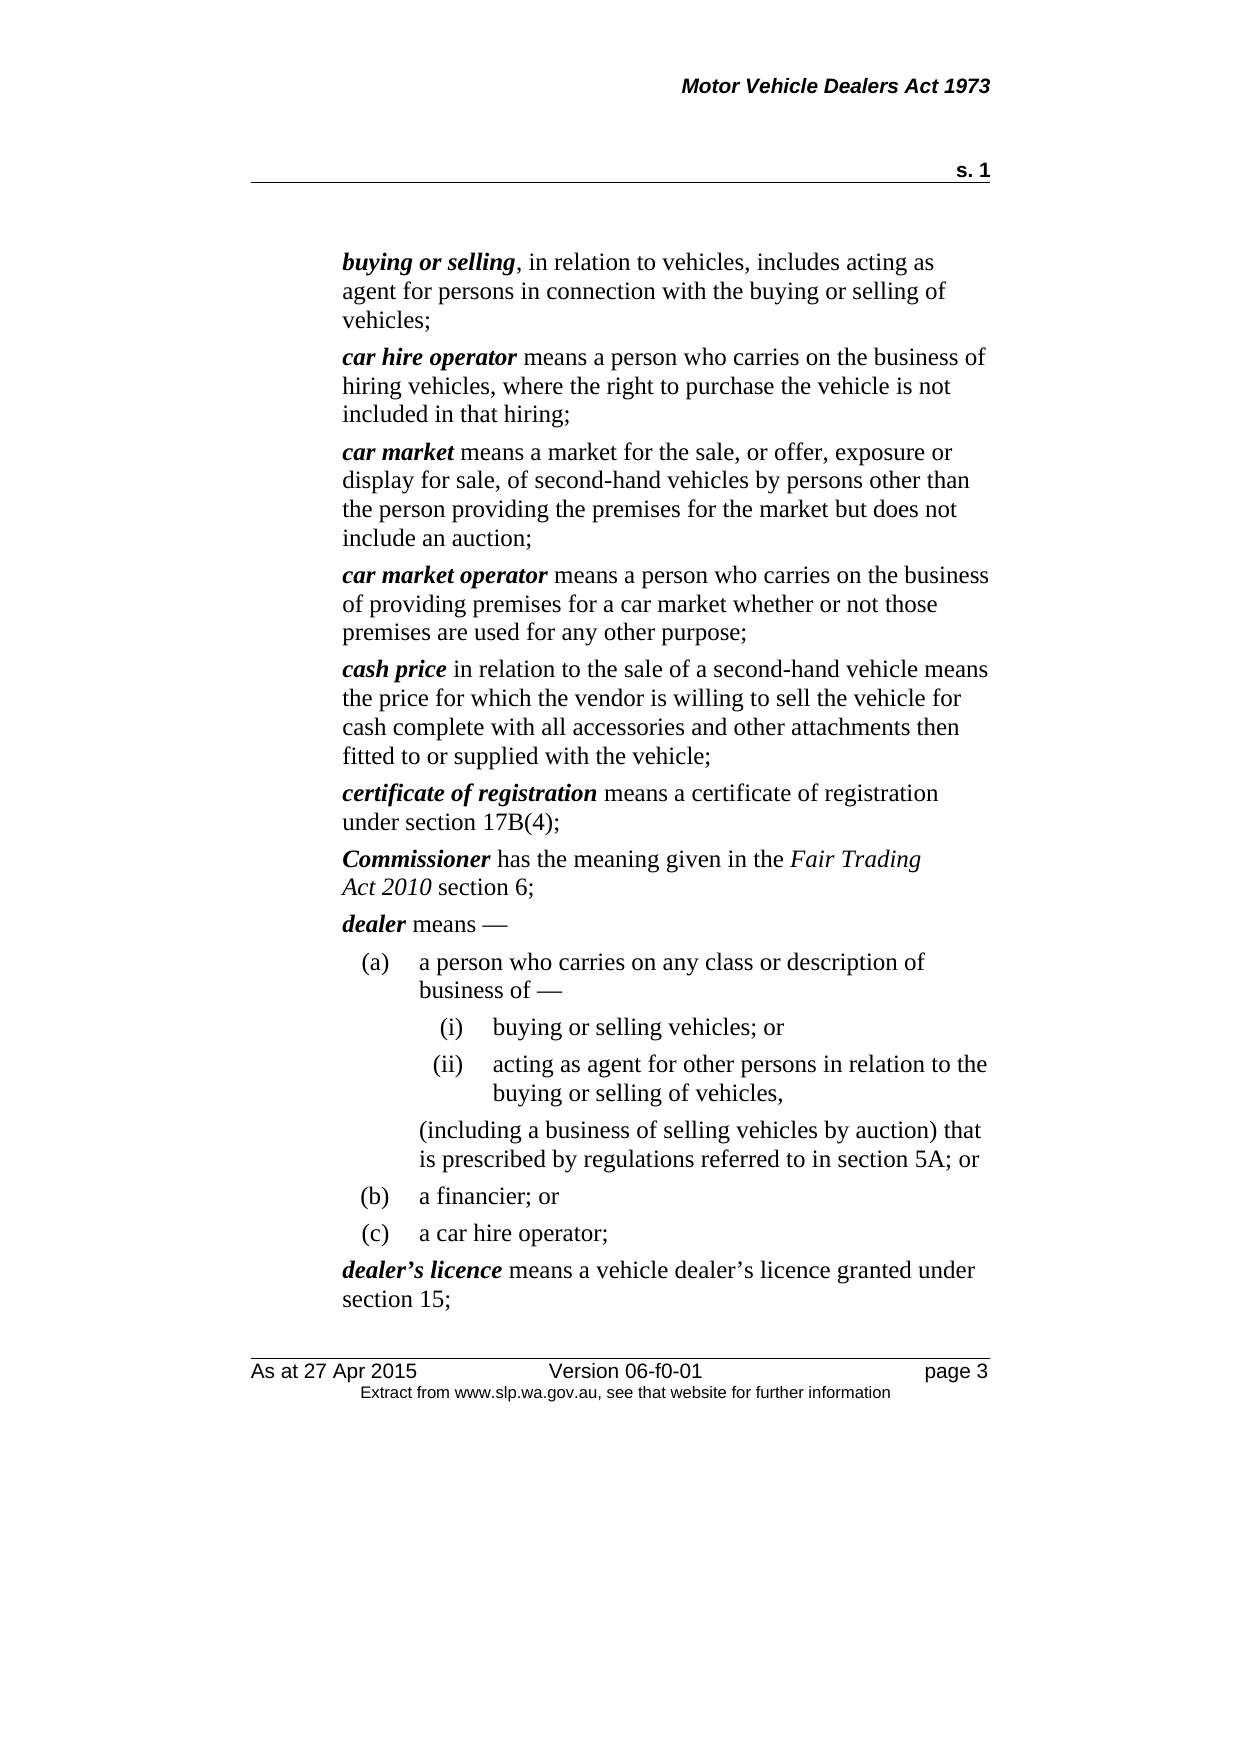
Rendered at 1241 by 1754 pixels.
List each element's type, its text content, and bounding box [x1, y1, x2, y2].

text (a) a person who carries on any class or description of business of — [251, 947, 990, 1004]
text car market operator means a person who carries on the business of providing premises for a car market whether or not those premises are used for any other purpose; [251, 560, 990, 646]
text (b) a financier; or [251, 1181, 990, 1210]
text cash price in relation to the sale of a second-hand vehicle means the price for which the vendor is willing to sell the vehicle for cash complete with all accessories and other attachments then fitted to or supplied with the vehicle; [251, 654, 990, 769]
text certificate of registration means a certificate of registration under section 17B(4); [251, 778, 990, 835]
text dealer means — [251, 909, 990, 938]
text (including a business of selling vehicles by auction) that is prescribed by regulations referred to in section 5A; or [251, 1115, 990, 1173]
text car hire operator means a person who carries on the business of hiring vehicles, where the right to purchase the vehicle is not included in that hiring; [251, 342, 990, 428]
text dealer’s licence means a vehicle dealer’s licence granted under section 15; [251, 1255, 990, 1313]
text buying or selling, in relation to vehicles, includes acting as agent for persons in connection with the buying or selling of vehicles; [251, 247, 990, 334]
text (ii) acting as agent for other persons in relation to the buying or selling of vehicles, [251, 1049, 990, 1107]
text car market means a market for the sale, or offer, exposure or display for sale, of second-hand vehicles by persons other than the person providing the premises for the market but does not include an auction; [251, 437, 990, 552]
text (i) buying or selling vehicles; or [251, 1012, 990, 1041]
text Commissioner has the meaning given in the Fair Trading Act 2010 section 6; [251, 844, 990, 901]
text (c) a car hire operator; [251, 1218, 990, 1247]
